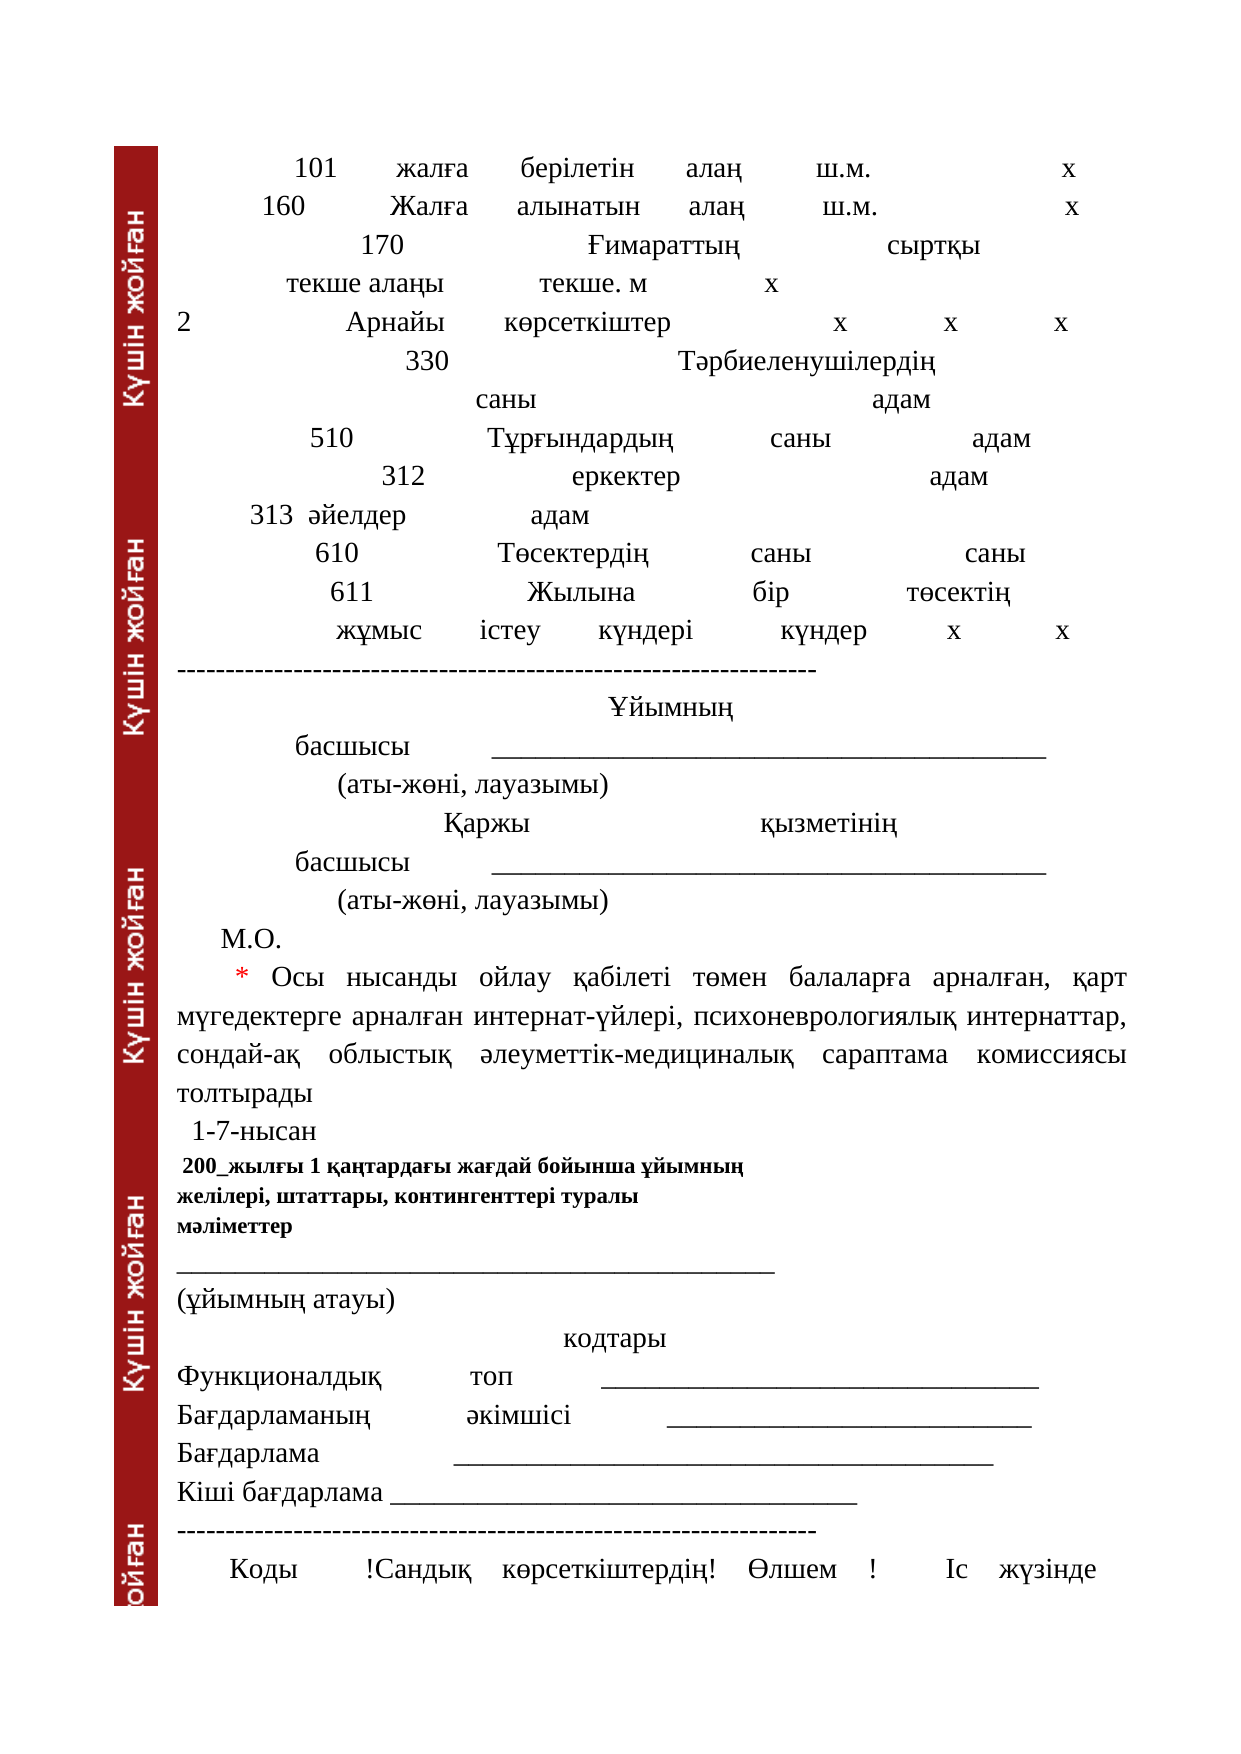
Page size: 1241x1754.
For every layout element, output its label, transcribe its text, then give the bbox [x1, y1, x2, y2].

text 2 Арнайы көрсеткiштер х х х 330 Тәрбиеленушiлердiң саны адам 510 Тұрғындардың саны адам 312 еркектер адам 313 әйелдер адам [112, 304, 1128, 530]
picture [114, 1315, 158, 1320]
picture [114, 1147, 158, 1152]
picture [114, 1353, 158, 1358]
text кодтары [112, 1320, 1128, 1353]
picture [114, 800, 158, 805]
text М.О. [112, 921, 1128, 954]
picture [114, 1584, 158, 1606]
picture [114, 530, 158, 535]
picture [114, 146, 158, 150]
text Функционалдық топ ______________________________ Бағдарламаның әкiмшiсi _________________________ Бағдарлама _____________________________________ Кiшi бағдарлама ________________________________ [112, 1358, 1128, 1507]
text Ұйымның басшысы ______________________________________ (аты-жөнi, лауазымы) [112, 689, 1128, 800]
text 610 Төсектердiң саны саны 611 Жылына бiр төсектің жұмыс iстеу күндерi күндер х х ------------------------------------------------------------------ [112, 535, 1128, 684]
picture [114, 1507, 158, 1512]
text * Осы нысанды ойлау қабiлетi төмен балаларға арналған, қарт мүгедектерге арналған интернат-үйлерi, психоневрологиялық интернаттар, сондай-ақ облыстық әлеуметтiк-медициналық сараптама комиссиясы толтырады [112, 959, 1128, 1108]
text 1-7-нысан [112, 1113, 1128, 1147]
text 200_жылғы 1 қаңтардағы жағдай бойынша ұйымның желiлерi, штаттары, контингенттерi туралы мәлiметтер [112, 1152, 1128, 1239]
picture [114, 1108, 158, 1113]
picture [114, 916, 158, 921]
text _________________________________________ (ұйымның атауы) [112, 1243, 1128, 1315]
picture [114, 684, 158, 689]
text Қаржы қызметiнің басшысы ______________________________________ (аты-жөнi, лауазымы) [112, 805, 1128, 916]
picture [114, 1239, 158, 1243]
picture [114, 299, 158, 304]
picture [114, 954, 158, 959]
